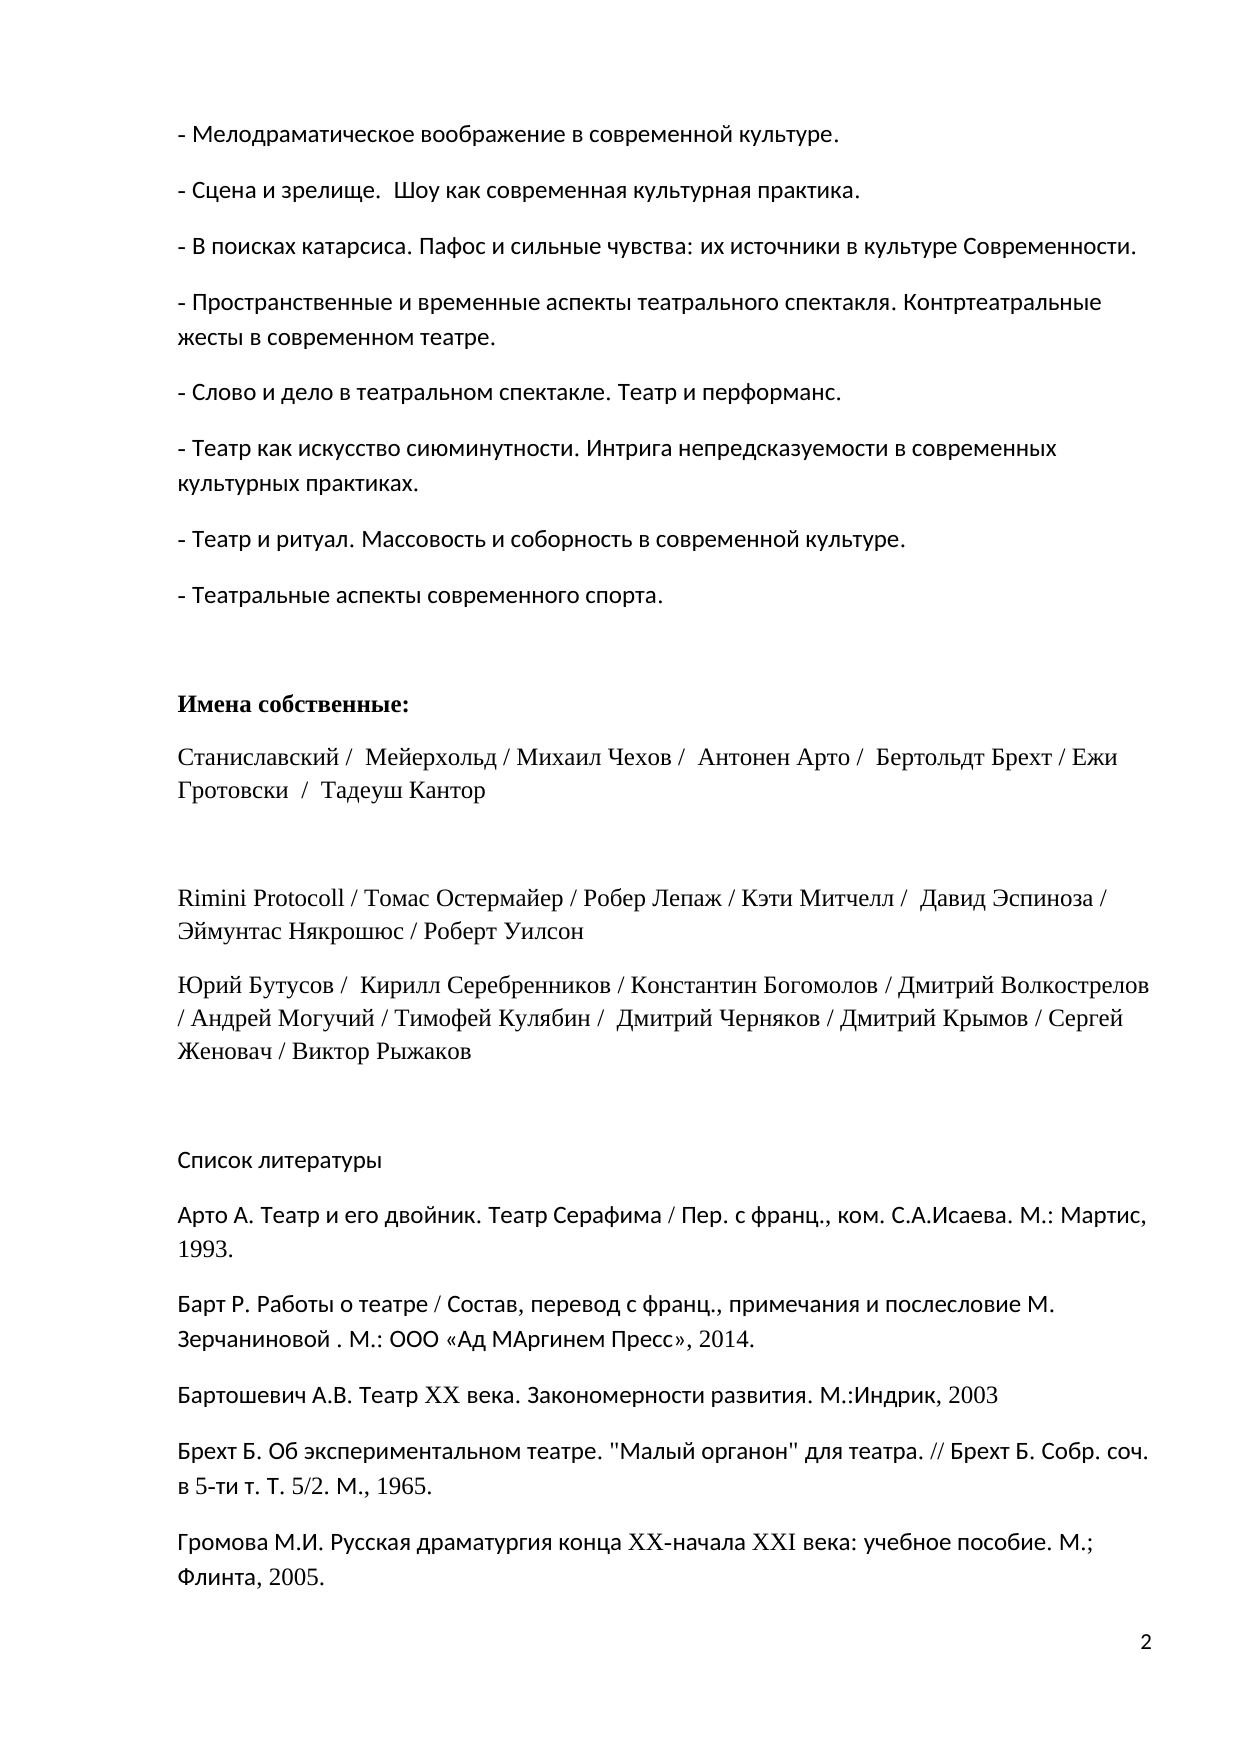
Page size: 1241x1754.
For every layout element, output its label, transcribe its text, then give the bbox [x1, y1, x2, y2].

text Барт Р. Работы о театре / Состав, перевод с франц., примечания и послесловие М. Зерчаниновой . М.: ООО «Ад МАргинем Пресс», 2014. [177, 1288, 1152, 1354]
text - В поисках катарсиса. Пафос и сильные чувства: их источники в культуре Современности. [177, 230, 1152, 260]
text - Театральные аспекты современного спорта. [177, 579, 1152, 609]
text - Театр как искусство сиюминутности. Интрига непредсказуемости в современных культурных практиках. [177, 432, 1152, 498]
text Арто А. Театр и его двойник. Театр Серафима / Пер. с франц., ком. С.А.Исаева. М.: Мартис, 1993. [177, 1200, 1152, 1263]
text - Мелодраматическое воображение в современной культуре. [177, 118, 1152, 149]
text Rimini Protocoll / Томас Остермайер / Робер Лепаж / Кэти Митчелл / Давид Эспиноза / Эймунтас Някрошюс / Роберт Уилсон [177, 883, 1152, 945]
text Имена собственные: [177, 689, 1152, 717]
text - Сцена и зрелище. Шоу как современная культурная практика. [177, 174, 1152, 204]
text Список литературы [177, 1144, 1152, 1174]
text Бартошевич А.В. Театр XX века. Закономерности развития. М.:Индрик, 2003 [177, 1379, 1152, 1410]
text Станиславский / Мейерхольд / Михаил Чехов / Антонен Арто / Бертольдт Брехт / Ежи Гротовски / Тадеуш Кантор [177, 742, 1152, 804]
text - Пространственные и временные аспекты театрального спектакля. Контртеатральные жесты в современном театре. [177, 286, 1152, 351]
text - Слово и дело в театральном спектакле. Театр и перформанс. [177, 376, 1152, 407]
text Брехт Б. Об экспериментальном театре. "Малый органон" для театра. // Брехт Б. Собр. соч. в 5-ти т. Т. 5/2. М., 1965. [177, 1435, 1152, 1501]
text Громова М.И. Русская драматургия конца XX-начала XXI века: учебное пособие. М.; Флинта, 2005. [177, 1526, 1152, 1591]
text Юрий Бутусов / Кирилл Серебренников / Константин Богомолов / Дмитрий Волкострелов / Андрей Могучий / Тимофей Кулябин / Дмитрий Черняков / Дмитрий Крымов / Сергей Женовач / Виктор Рыжаков [177, 970, 1152, 1065]
text - Театр и ритуал. Массовость и соборность в современной культуре. [177, 523, 1152, 554]
